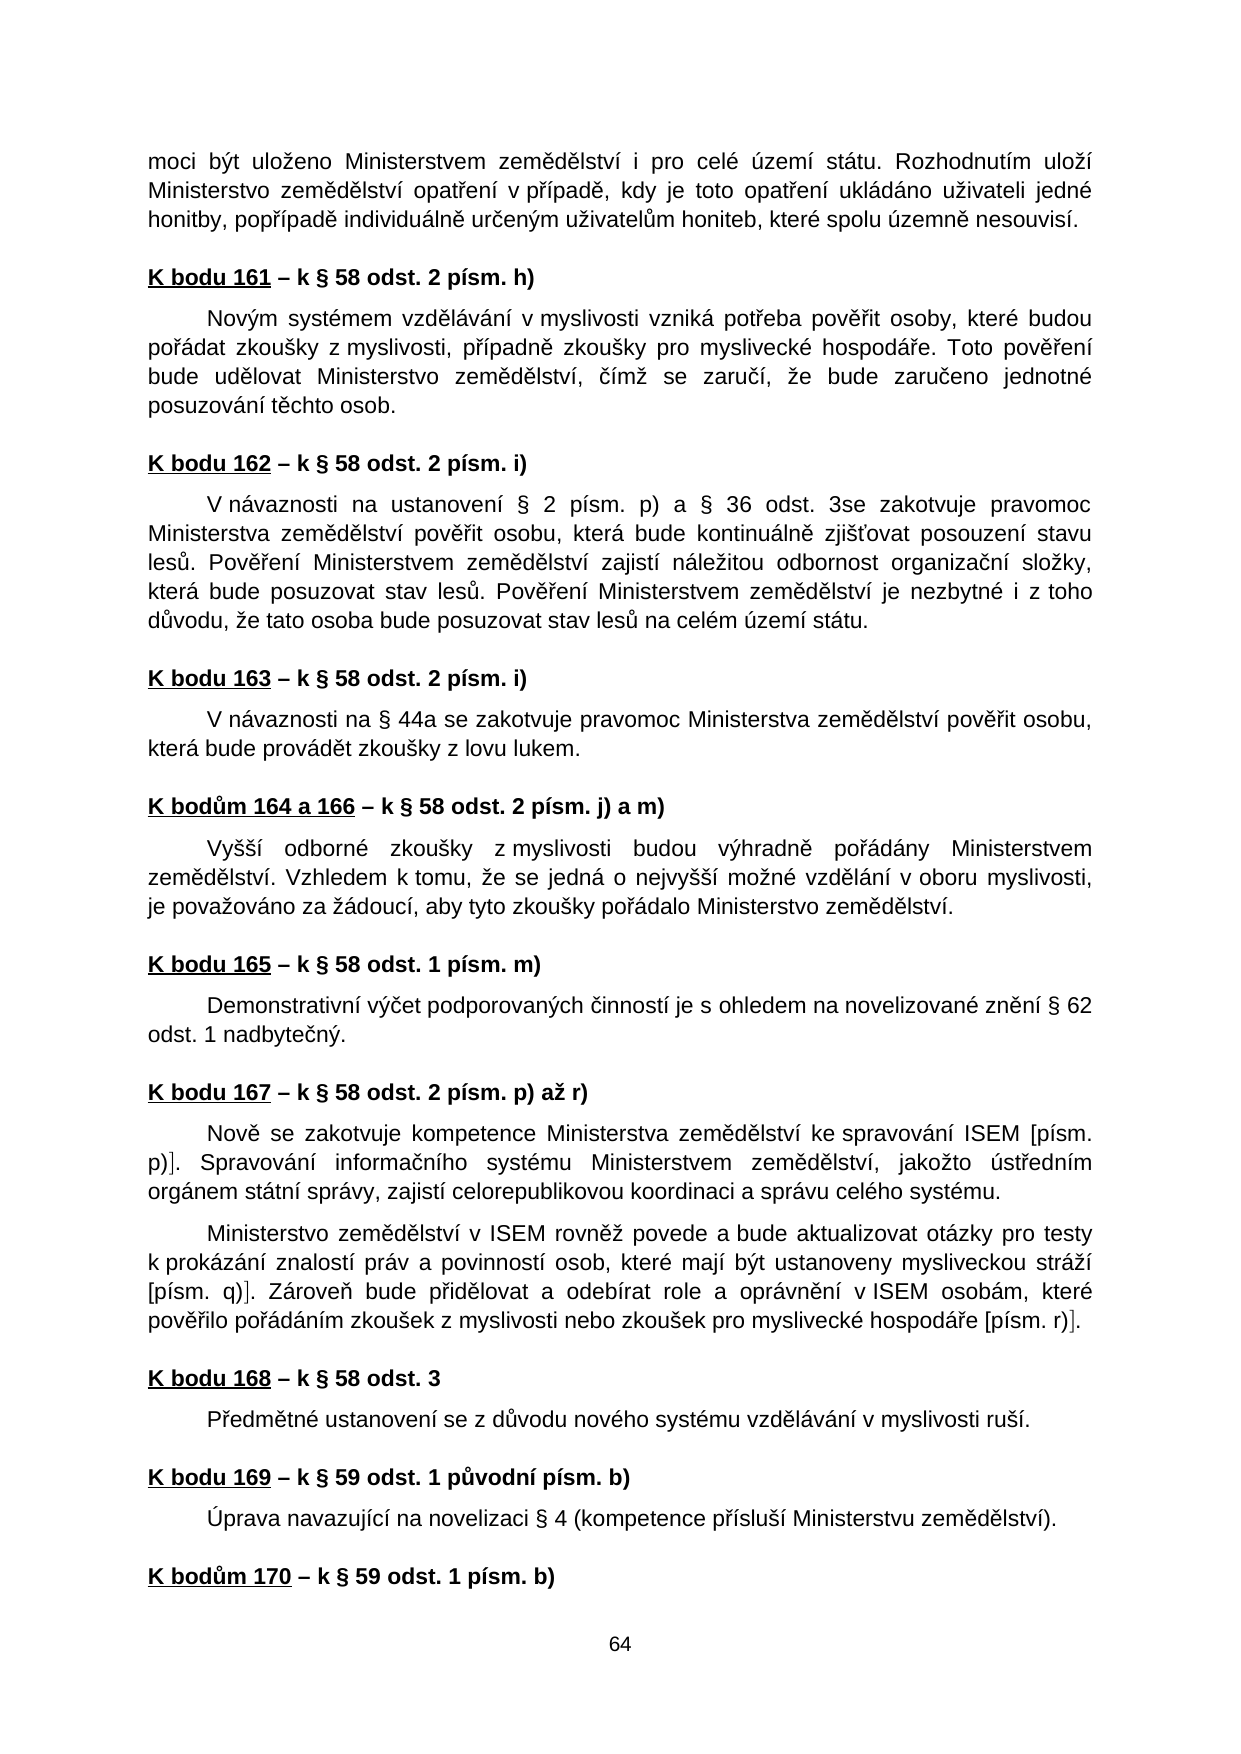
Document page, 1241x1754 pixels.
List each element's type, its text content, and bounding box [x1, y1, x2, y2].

text K bodu 165 – k § 58 odst. 1 písm. m) [148, 951, 1093, 977]
text V návaznosti na ustanovení § 2 písm. p) a § 36 odst. 3se zakotvuje pravomoc Ministerstva zemědělství pověřit osobu, která bude kontinuálně zjišťovat posouzení stavu lesů. Pověření Ministerstvem zemědělství zajistí náležitou odbornost organizační složky, která bude posuzovat stav lesů. Pověření Ministerstvem zemědělství je nezbytné i z toho důvodu, že tato osoba bude posuzovat stav lesů na celém území státu. [148, 491, 1093, 633]
text K bodu 163 – k § 58 odst. 2 písm. i) [148, 665, 1093, 691]
text K bodům 164 a 166 – k § 58 odst. 2 písm. j) a m) [148, 793, 1093, 819]
text K bodu 161 – k § 58 odst. 2 písm. h) [148, 263, 1093, 290]
text Nově se zakotvuje kompetence Ministerstva zemědělství ke spravování ISEM [písm. p). Spravování informačního systému Ministerstvem zemědělství, jakožto ústředním orgánem státní správy, zajistí celorepublikovou koordinaci a správu celého systému. [148, 1120, 1093, 1204]
text Předmětné ustanovení se z důvodu nového systému vzdělávání v myslivosti ruší. [148, 1406, 1093, 1432]
text Demonstrativní výčet podporovaných činností je s ohledem na novelizované znění § 62 odst. 1 nadbytečný. [148, 992, 1093, 1047]
text Vyšší odborné zkoušky z myslivosti budou výhradně pořádány Ministerstvem zemědělství. Vzhledem k tomu, že se jedná o nejvyšší možné vzdělání v oboru myslivosti, je považováno za žádoucí, aby tyto zkoušky pořádalo Ministerstvo zemědělství. [148, 835, 1093, 919]
text Ministerstvo zemědělství v ISEM rovněž povede a bude aktualizovat otázky pro testy k prokázání znalostí práv a povinností osob, které mají být ustanoveny mysliveckou stráží [písm. q). Zároveň bude přidělovat a odebírat role a oprávnění v ISEM osobám, které pověřilo pořádáním zkoušek z myslivosti nebo zkoušek pro myslivecké hospodáře [písm. r). [148, 1220, 1093, 1333]
text K bodu 167 – k § 58 odst. 2 písm. p) až r) [148, 1079, 1093, 1105]
text K bodu 162 – k § 58 odst. 2 písm. i) [148, 450, 1093, 476]
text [148, 148, 1093, 232]
text Úprava navazující na novelizaci § 4 (kompetence přísluší Ministerstvu zemědělství). [148, 1505, 1093, 1532]
text K bodům 170 – k § 59 odst. 1 písm. b) [148, 1563, 1093, 1589]
text Novým systémem vzdělávání v myslivosti vzniká potřeba pověřit osoby, které budou pořádat zkoušky z myslivosti, případně zkoušky pro myslivecké hospodáře. Toto pověření bude udělovat Ministerstvo zemědělství, čímž se zaručí, že bude zaručeno jednotné posuzování těchto osob. [148, 305, 1093, 418]
text K bodu 169 – k § 59 odst. 1 původní písm. b) [148, 1464, 1093, 1490]
text V návaznosti na § 44a se zakotvuje pravomoc Ministerstva zemědělství pověřit osobu, která bude provádět zkoušky z lovu lukem. [148, 706, 1093, 762]
text K bodu 168 – k § 58 odst. 3 [148, 1364, 1093, 1391]
